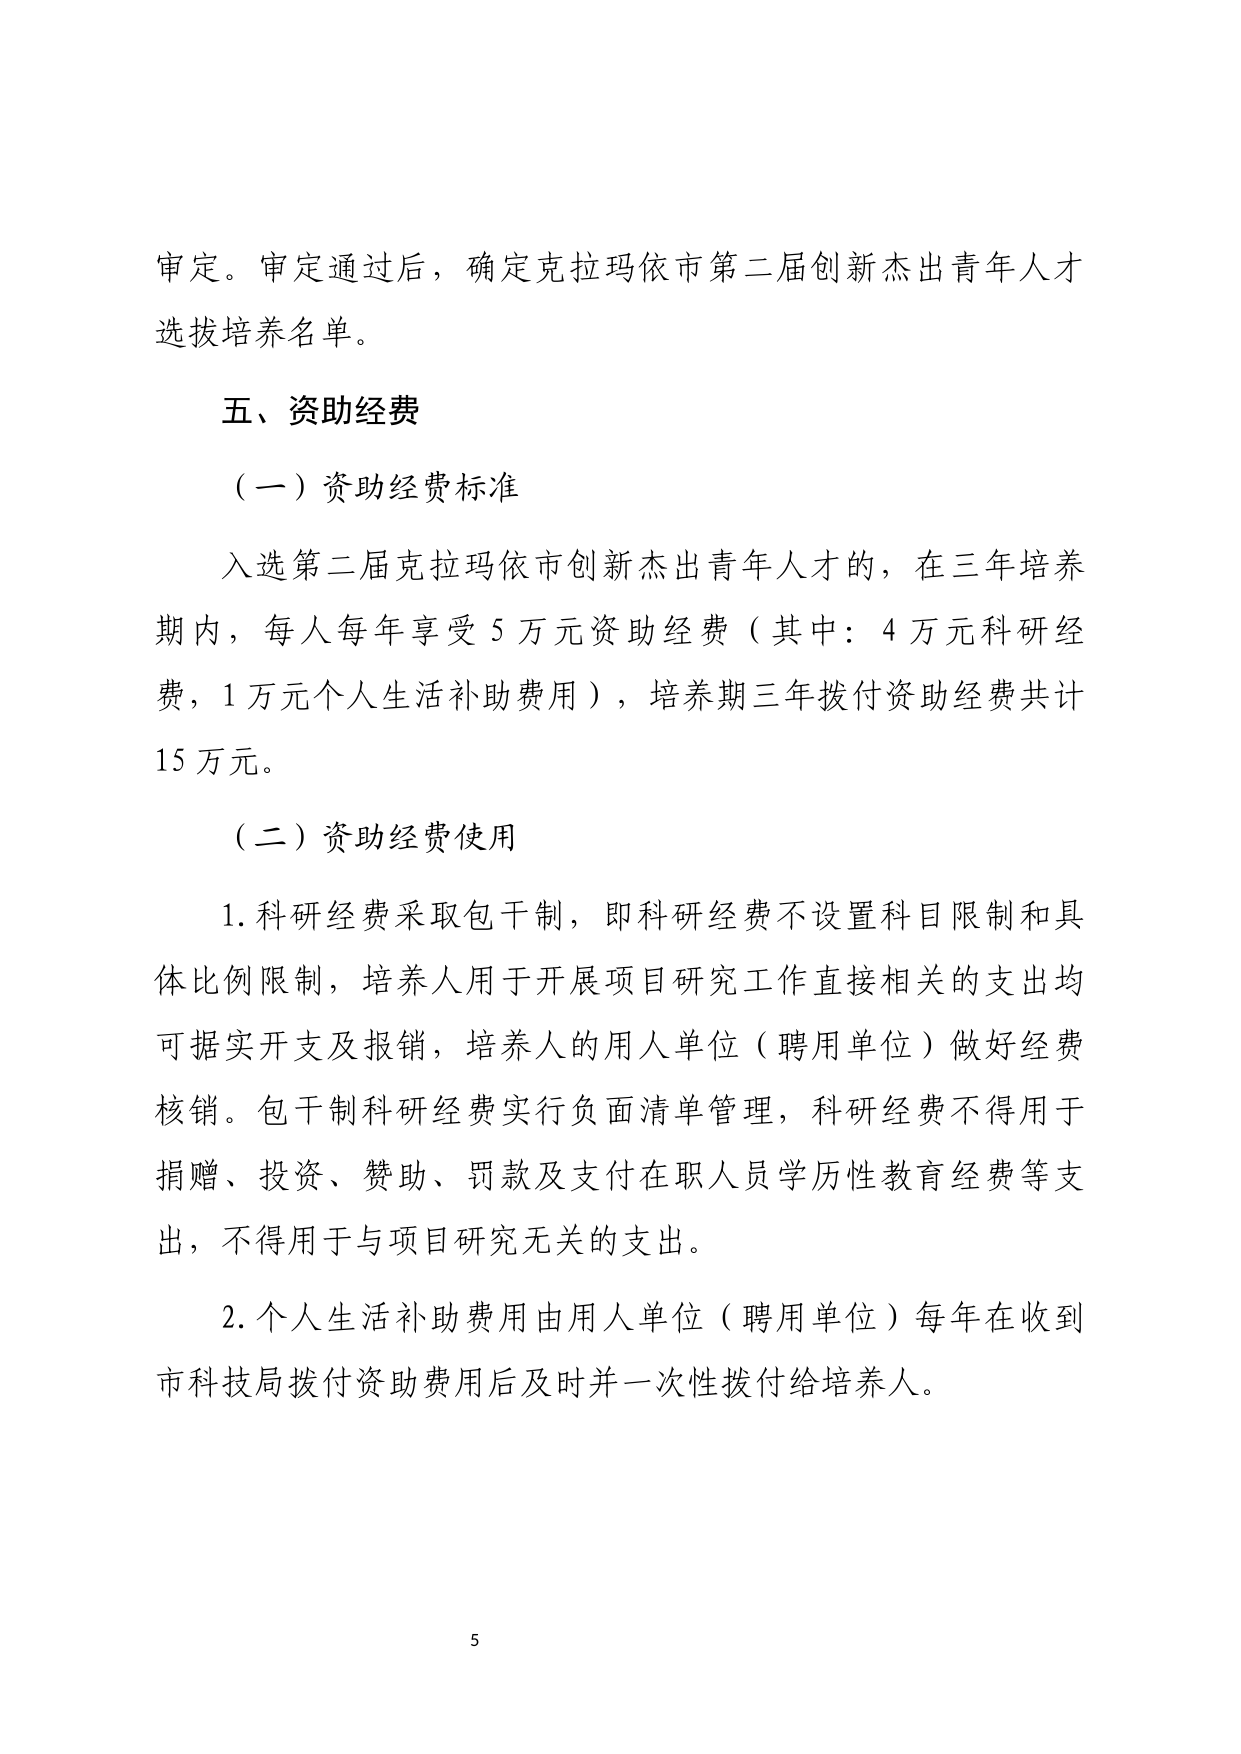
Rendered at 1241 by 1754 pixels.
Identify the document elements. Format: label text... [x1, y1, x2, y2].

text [153, 233, 1087, 363]
text （一）资助经费标准 [153, 453, 1087, 518]
text （二）资助经费使用 [153, 803, 1087, 868]
text 1.科研经费采取包干制，即科研经费不设置科目限制和具体比例限制，培养人用于开展项目研究工作直接相关的支出均可据实开支及报销，培养人的用人单位（聘用单位）做好经费核销。包干制科研经费实行负面清单管理，科研经费不得用于捐赠、投资、赞助、罚款及支付在职人员学历性教育经费等支出，不得用于与项目研究无关的支出。 [153, 880, 1087, 1270]
text 入选第二届克拉玛依市创新杰出青年人才的，在三年培养期内，每人每年享受5万元资助经费（其中：4万元科研经费，1万元个人生活补助费用），培养期三年拨付资助经费共计15万元。 [153, 530, 1087, 790]
text 2.个人生活补助费用由用人单位（聘用单位）每年在收到市科技局拨付资助费用后及时并一次性拨付给培养人。 [153, 1283, 1087, 1413]
text 五、资助经费 [153, 375, 1087, 440]
